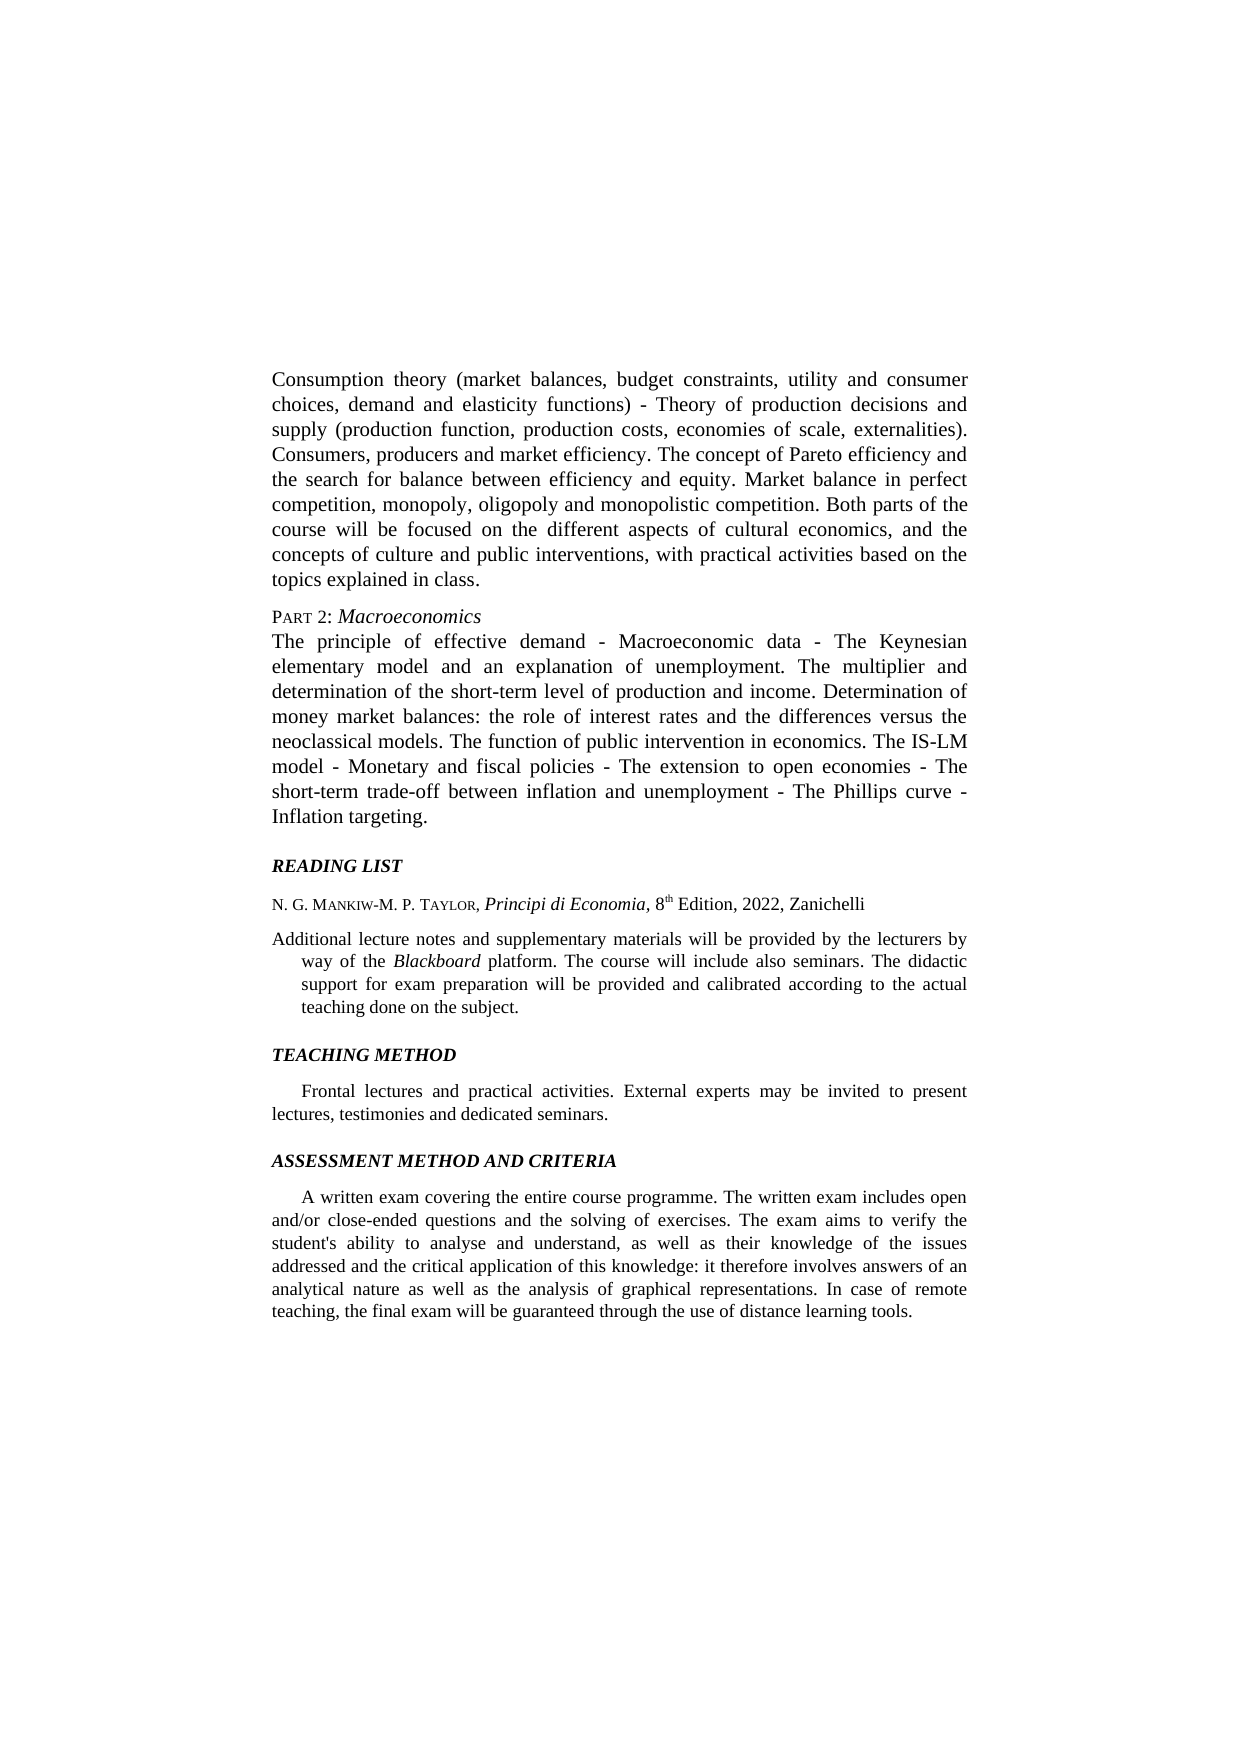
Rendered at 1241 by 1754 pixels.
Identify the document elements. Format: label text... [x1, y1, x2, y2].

text Part 2: Macroeconomics [272, 604, 968, 629]
text ASSESSMENT METHOD AND CRITERIA [272, 1149, 968, 1172]
text A written exam covering the entire course programme. The written exam includes open and/or close-ended questions and the solving of exercises. The exam aims to verify the student's ability to analyse and understand, as well as their knowledge of the issues addressed and the critical application of this knowledge: it therefore involves answers of an analytical nature as well as the analysis of graphical representations. In case of remote teaching, the final exam will be guaranteed through the use of distance learning tools. [272, 1185, 968, 1322]
text The principle of effective demand - Macroeconomic data - The Keynesian elementary model and an explanation of unemployment. The multiplier and determination of the short-term level of production and income. Determination of money market balances: the role of interest rates and the differences versus the neoclassical models. The function of public intervention in economics. The IS-LM model - Monetary and fiscal policies - The extension to open economies - The short-term trade-off between inflation and unemployment - The Phillips curve - Inflation targeting. [272, 629, 968, 829]
text N. G. Mankiw-M. P. Taylor, Principi di Economia, 8th Edition, 2022, Zanichelli [272, 889, 968, 914]
text Consumption theory (market balances, budget constraints, utility and consumer choices, demand and elasticity functions) - Theory of production decisions and supply (production function, production costs, economies of scale, externalities). Consumers, producers and market efficiency. The concept of Pareto efficiency and the search for balance between efficiency and equity. Market balance in perfect competition, monopoly, oligopoly and monopolistic competition. Both parts of the course will be focused on the different aspects of cultural economics, and the concepts of culture and public interventions, with practical activities based on the topics explained in class. [272, 366, 968, 591]
text READING LIST [272, 854, 968, 877]
text Additional lecture notes and supplementary materials will be provided by the lecturers by way of the Blackboard platform. The course will include also seminars. The didactic support for exam preparation will be provided and calibrated according to the actual teaching done on the subject. [272, 927, 968, 1018]
text Frontal lectures and practical activities. External experts may be invited to present lectures, testimonies and dedicated seminars. [272, 1079, 968, 1124]
text TEACHING METHOD [272, 1043, 968, 1066]
